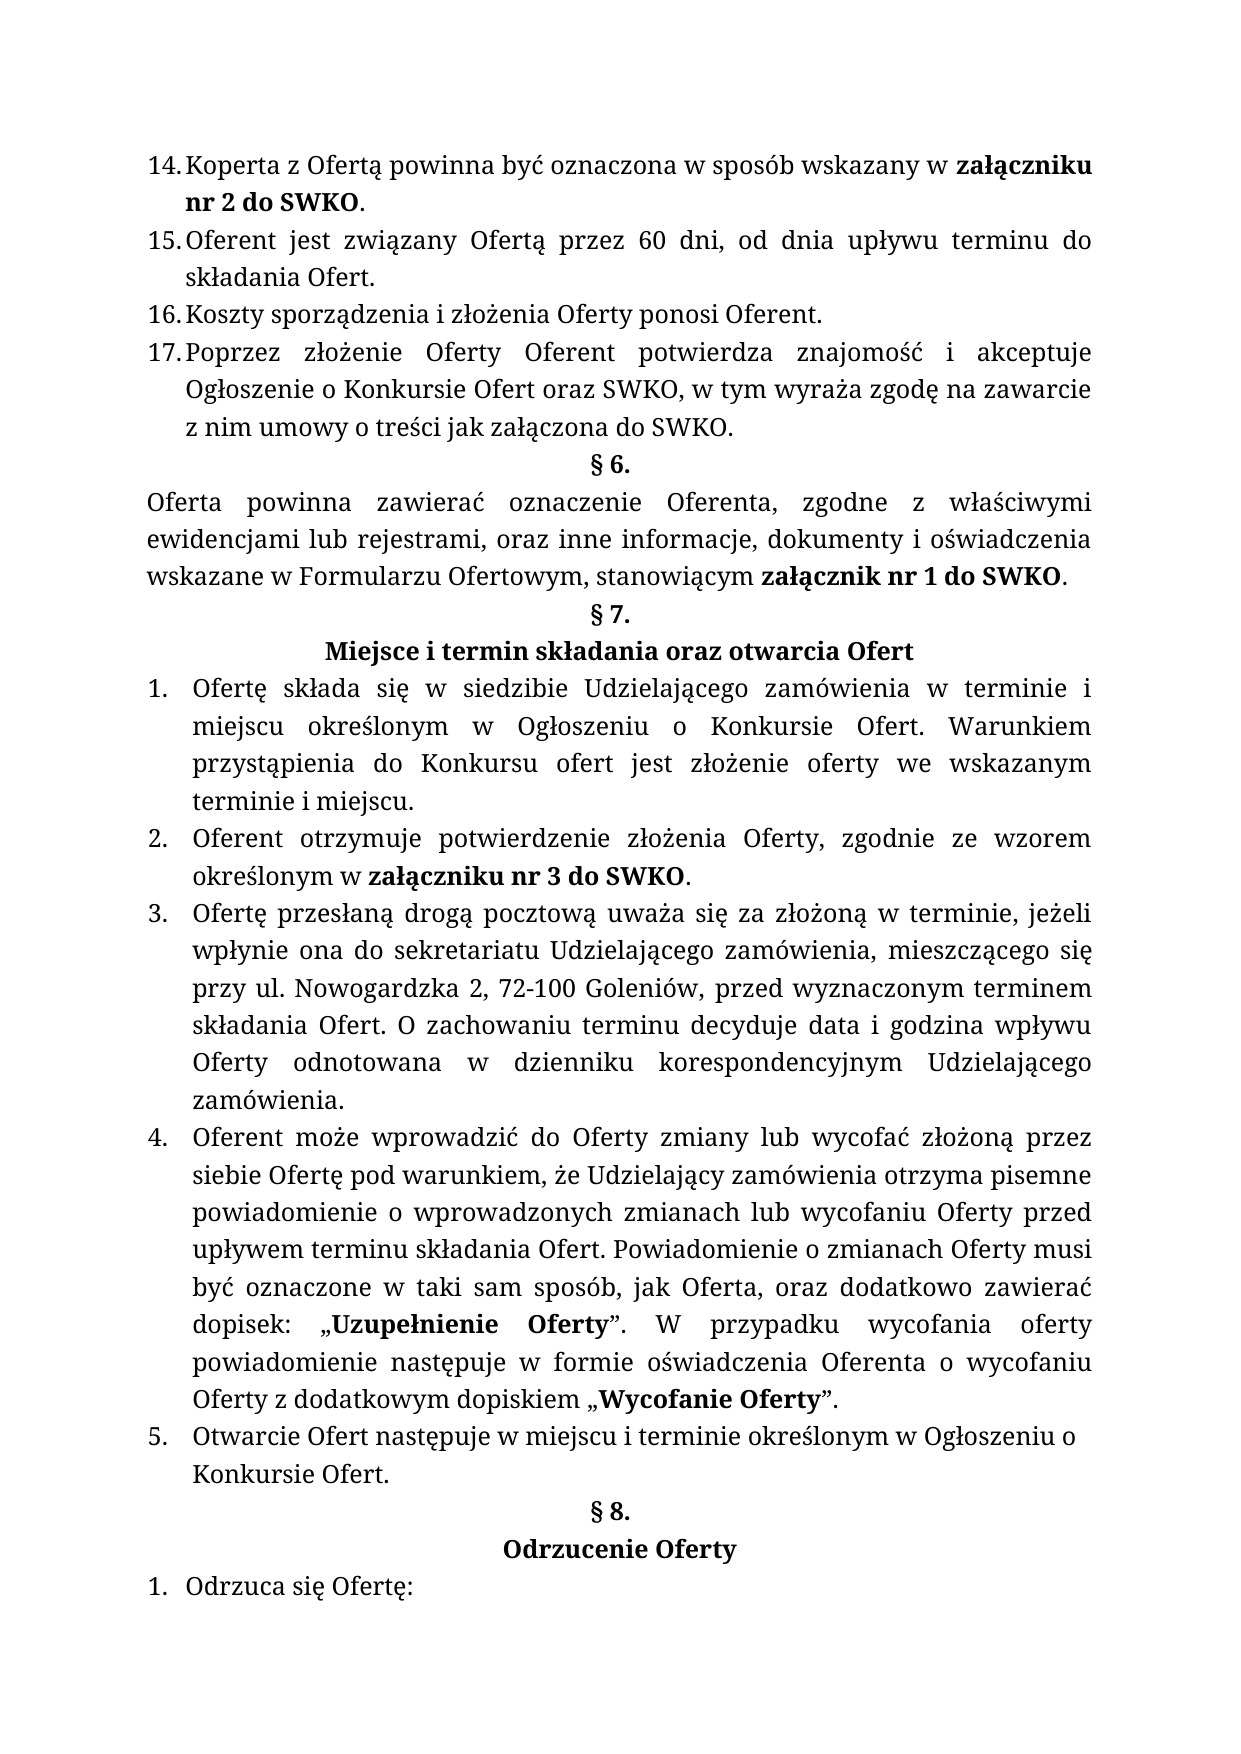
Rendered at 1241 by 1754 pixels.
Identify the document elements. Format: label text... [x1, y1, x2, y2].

list Odrzuca się Ofertę: [148, 1569, 1093, 1603]
list Oferent może wprowadzić do Oferty zmiany lub wycofać złożoną przez siebie Ofertę pod warunkiem, że Udzielający zamówienia otrzyma pisemne powiadomienie o wprowadzonych zmianach lub wycofaniu Oferty przed upływem terminu składania Ofert. Powiadomienie o zmianach Oferty musi być oznaczone w taki sam sposób, jak Oferta, oraz dodatkowo zawierać dopisek: „Uzupełnienie Oferty”. W przypadku wycofania oferty powiadomienie następuje w formie oświadczenia Oferenta o wycofaniu Oferty z dodatkowym dopiskiem „Wycofanie Oferty”. [148, 1120, 1093, 1416]
list Koperta z Ofertą powinna być oznaczona w sposób wskazany w załączniku nr 2 do SWKO. [148, 148, 1093, 219]
list Oferent jest związany Ofertą przez 60 dni, od dnia upływu terminu do składania Ofert. [148, 222, 1093, 294]
text Oferta powinna zawierać oznaczenie Oferenta, zgodne z właściwymi ewidencjami lub rejestrami, oraz inne informacje, dokumenty i oświadczenia wskazane w Formularzu Ofertowym, stanowiącym załącznik nr 1 do SWKO. [146, 484, 1093, 593]
list Koszty sporządzenia i złożenia Oferty ponosi Oferent. [148, 297, 1093, 331]
list Oferent otrzymuje potwierdzenie złożenia Oferty, zgodnie ze wzorem określonym w załączniku nr 3 do SWKO. [148, 821, 1093, 892]
list Poprzez złożenie Oferty Oferent potwierdza znajomość i akceptuje Ogłoszenie o Konkursie Ofert oraz SWKO, w tym wyraża zgodę na zawarcie z nim umowy o treści jak załączona do SWKO. [148, 334, 1093, 443]
text Miejsce i termin składania oraz otwarcia Ofert [146, 634, 1093, 668]
list Ofertę składa się w siedzibie Udzielającego zamówienia w terminie i miejscu określonym w Ogłoszeniu o Konkursie Ofert. Warunkiem przystąpienia do Konkursu ofert jest złożenie oferty we wskazanym terminie i miejscu. [148, 671, 1093, 817]
list Otwarcie Ofert następuje w miejscu i terminie określonym w Ogłoszeniu o Konkursie Ofert. [148, 1419, 1093, 1491]
text Odrzucenie Oferty [146, 1531, 1093, 1565]
list Ofertę przesłaną drogą pocztową uważa się za złożoną w terminie, jeżeli wpłynie ona do sekretariatu Udzielającego zamówienia, mieszczącego się przy ul. Nowogardzka 2, 72-100 Goleniów, przed wyznaczonym terminem składania Ofert. O zachowaniu terminu decyduje data i godzina wpływu Oferty odnotowana w dzienniku korespondencyjnym Udzielającego zamówienia. [148, 896, 1093, 1117]
